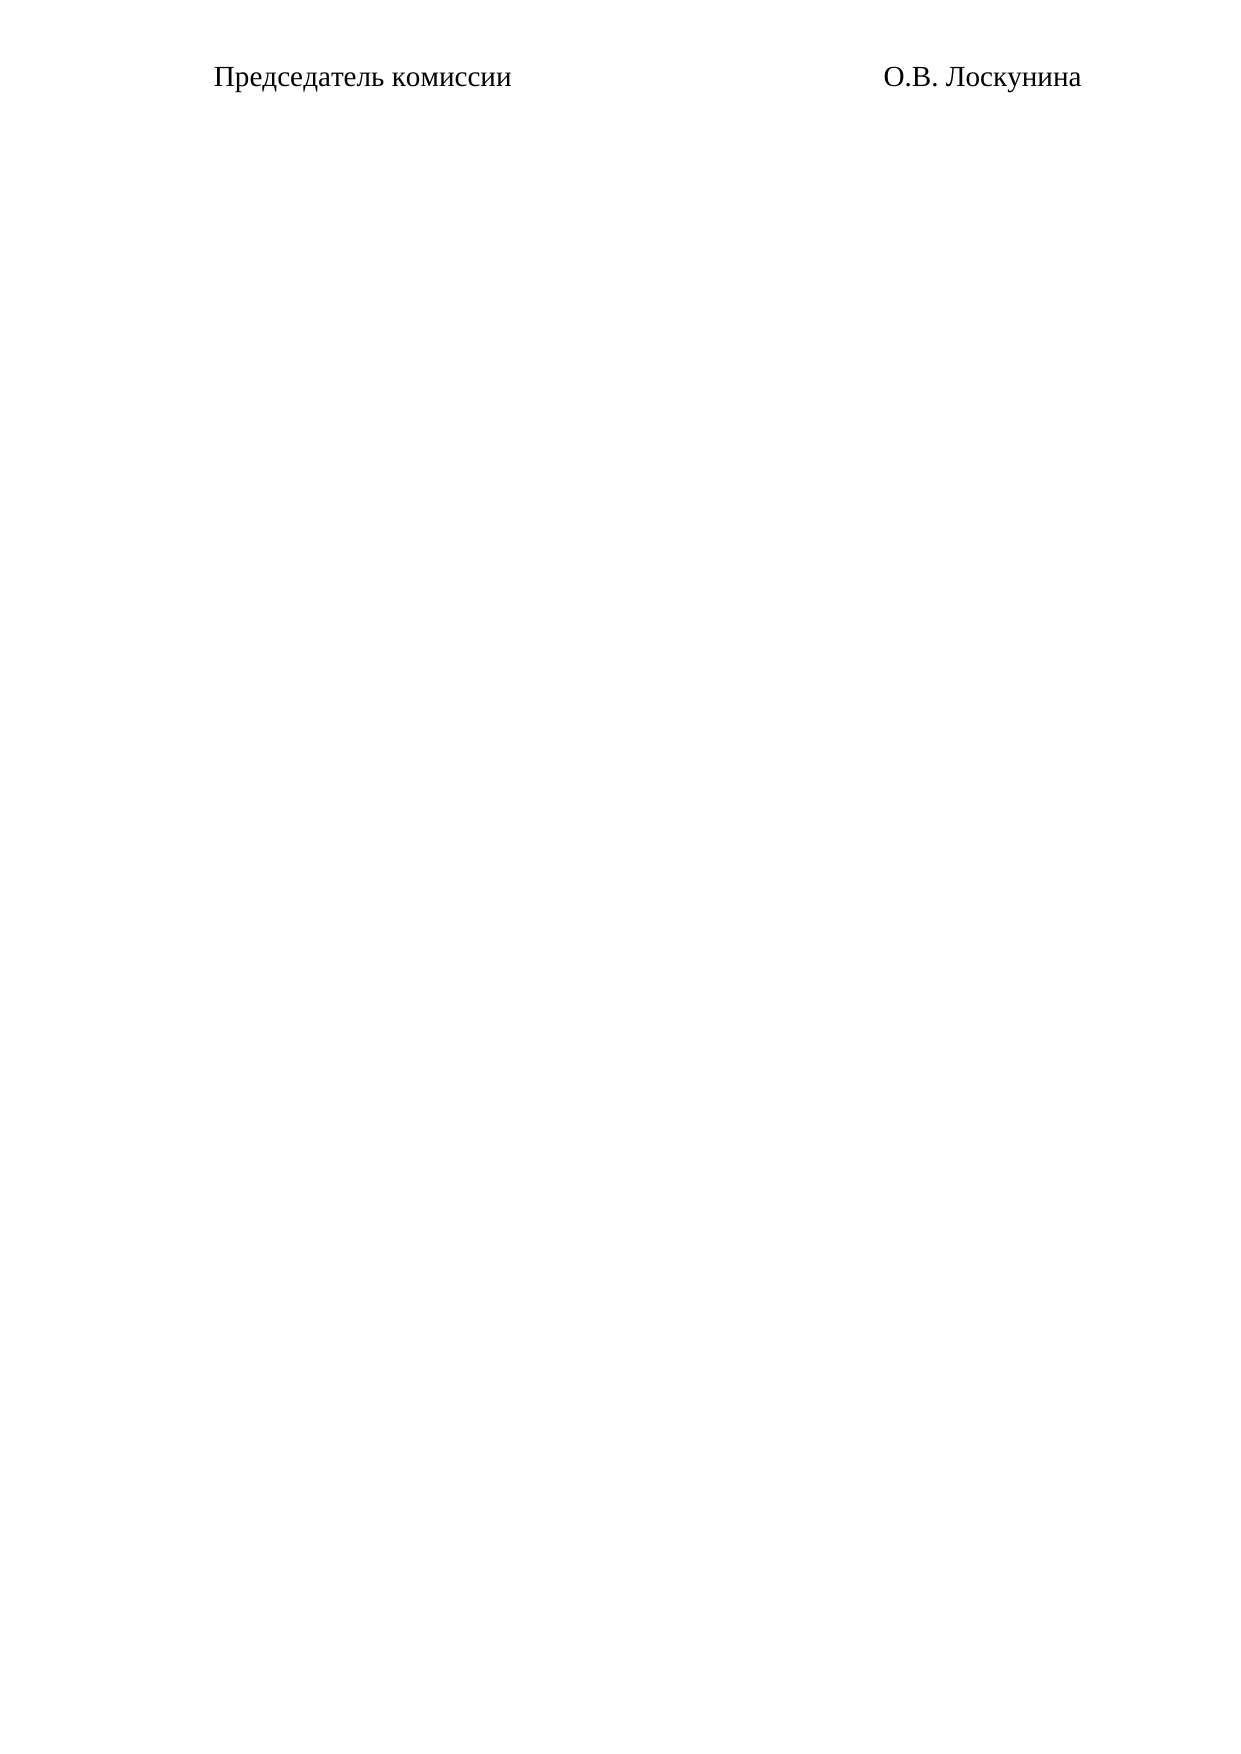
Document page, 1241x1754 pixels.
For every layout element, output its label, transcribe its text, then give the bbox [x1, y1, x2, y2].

text Председатель комиссии О.В. Лоскунина [177, 59, 1152, 93]
